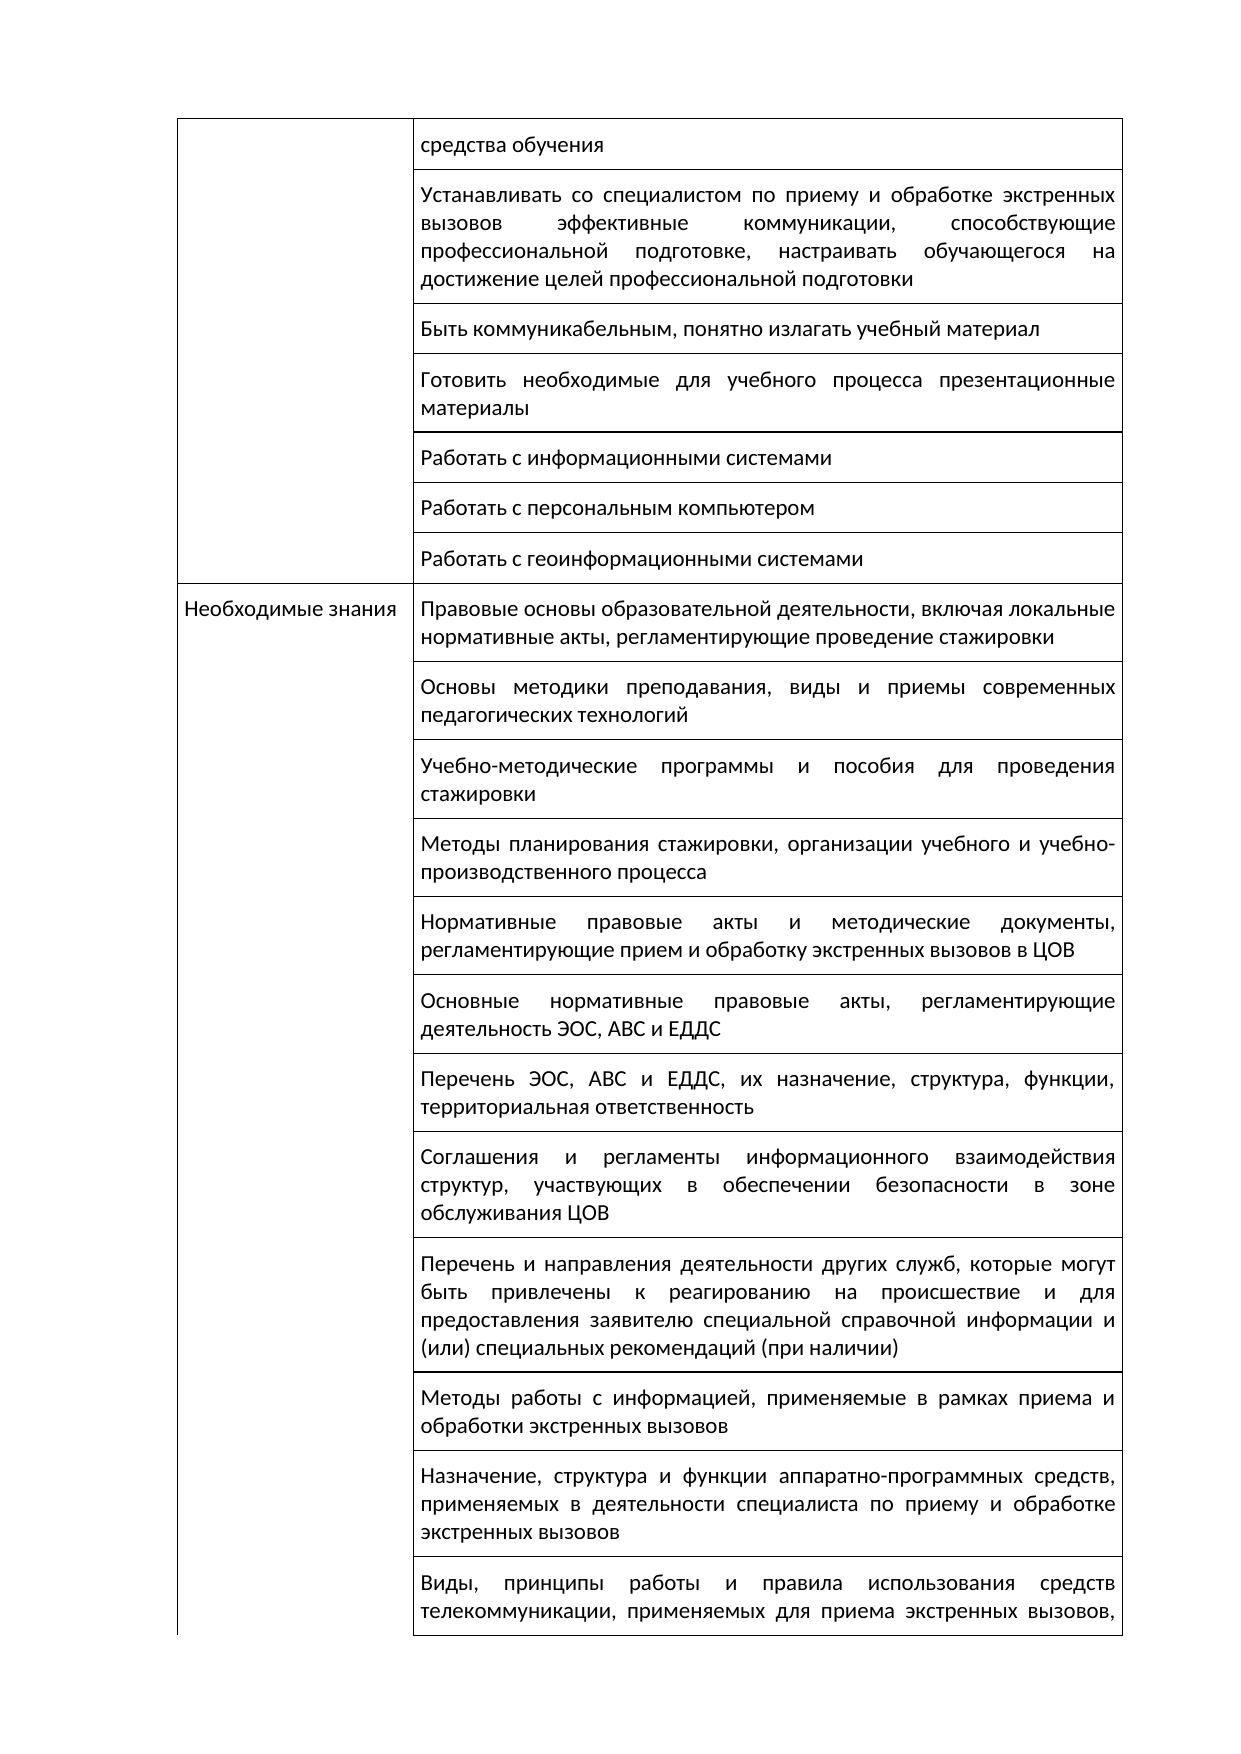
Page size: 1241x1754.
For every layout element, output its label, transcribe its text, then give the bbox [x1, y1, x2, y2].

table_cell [414, 1557, 1122, 1634]
table_cell Назначение, структура и функции аппаратно-программных средств, применяемых в деятельности специалиста по приему и обработке экстренных вызовов [414, 1451, 1122, 1556]
table_cell Методы планирования стажировки, организации учебного и учебно-производственного процесса [414, 819, 1122, 896]
table_cell Быть коммуникабельным, понятно излагать учебный материал [414, 304, 1122, 353]
table_cell Учебно-методические программы и пособия для проведения стажировки [414, 740, 1122, 817]
table_cell Перечень ЭОС, АВС и ЕДДС, их назначение, структура, функции, территориальная ответственность [414, 1054, 1122, 1131]
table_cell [414, 119, 1122, 168]
table_cell Основы методики преподавания, виды и приемы современных педагогических технологий [414, 662, 1122, 739]
table_cell Необходимые знания [178, 584, 413, 1634]
table_cell Нормативные правовые акты и методические документы, регламентирующие прием и обработку экстренных вызовов в ЦОВ [414, 897, 1122, 974]
table_cell Соглашения и регламенты информационного взаимодействия структур, участвующих в обеспечении безопасности в зоне обслуживания ЦОВ [414, 1132, 1122, 1237]
table_cell Работать с геоинформационными системами [414, 533, 1122, 582]
table_cell Работать с информационными системами [414, 433, 1122, 482]
table_cell Перечень и направления деятельности других служб, которые могут быть привлечены к реагированию на происшествие и для предоставления заявителю специальной справочной информации и (или) специальных рекомендаций (при наличии) [414, 1238, 1122, 1371]
table_cell Готовить необходимые для учебного процесса презентационные материалы [414, 354, 1122, 431]
table_cell Методы работы с информацией, применяемые в рамках приема и обработки экстренных вызовов [414, 1373, 1122, 1450]
table_cell Работать с персональным компьютером [414, 483, 1122, 532]
table_cell Основные нормативные правовые акты, регламентирующие деятельность ЭОС, АВС и ЕДДС [414, 975, 1122, 1052]
table_cell Устанавливать со специалистом по приему и обработке экстренных вызовов эффективные коммуникации, способствующие профессиональной подготовке, настраивать обучающегося на достижение целей профессиональной подготовки [414, 170, 1122, 303]
table_cell Правовые основы образовательной деятельности, включая локальные нормативные акты, регламентирующие проведение стажировки [414, 584, 1122, 661]
